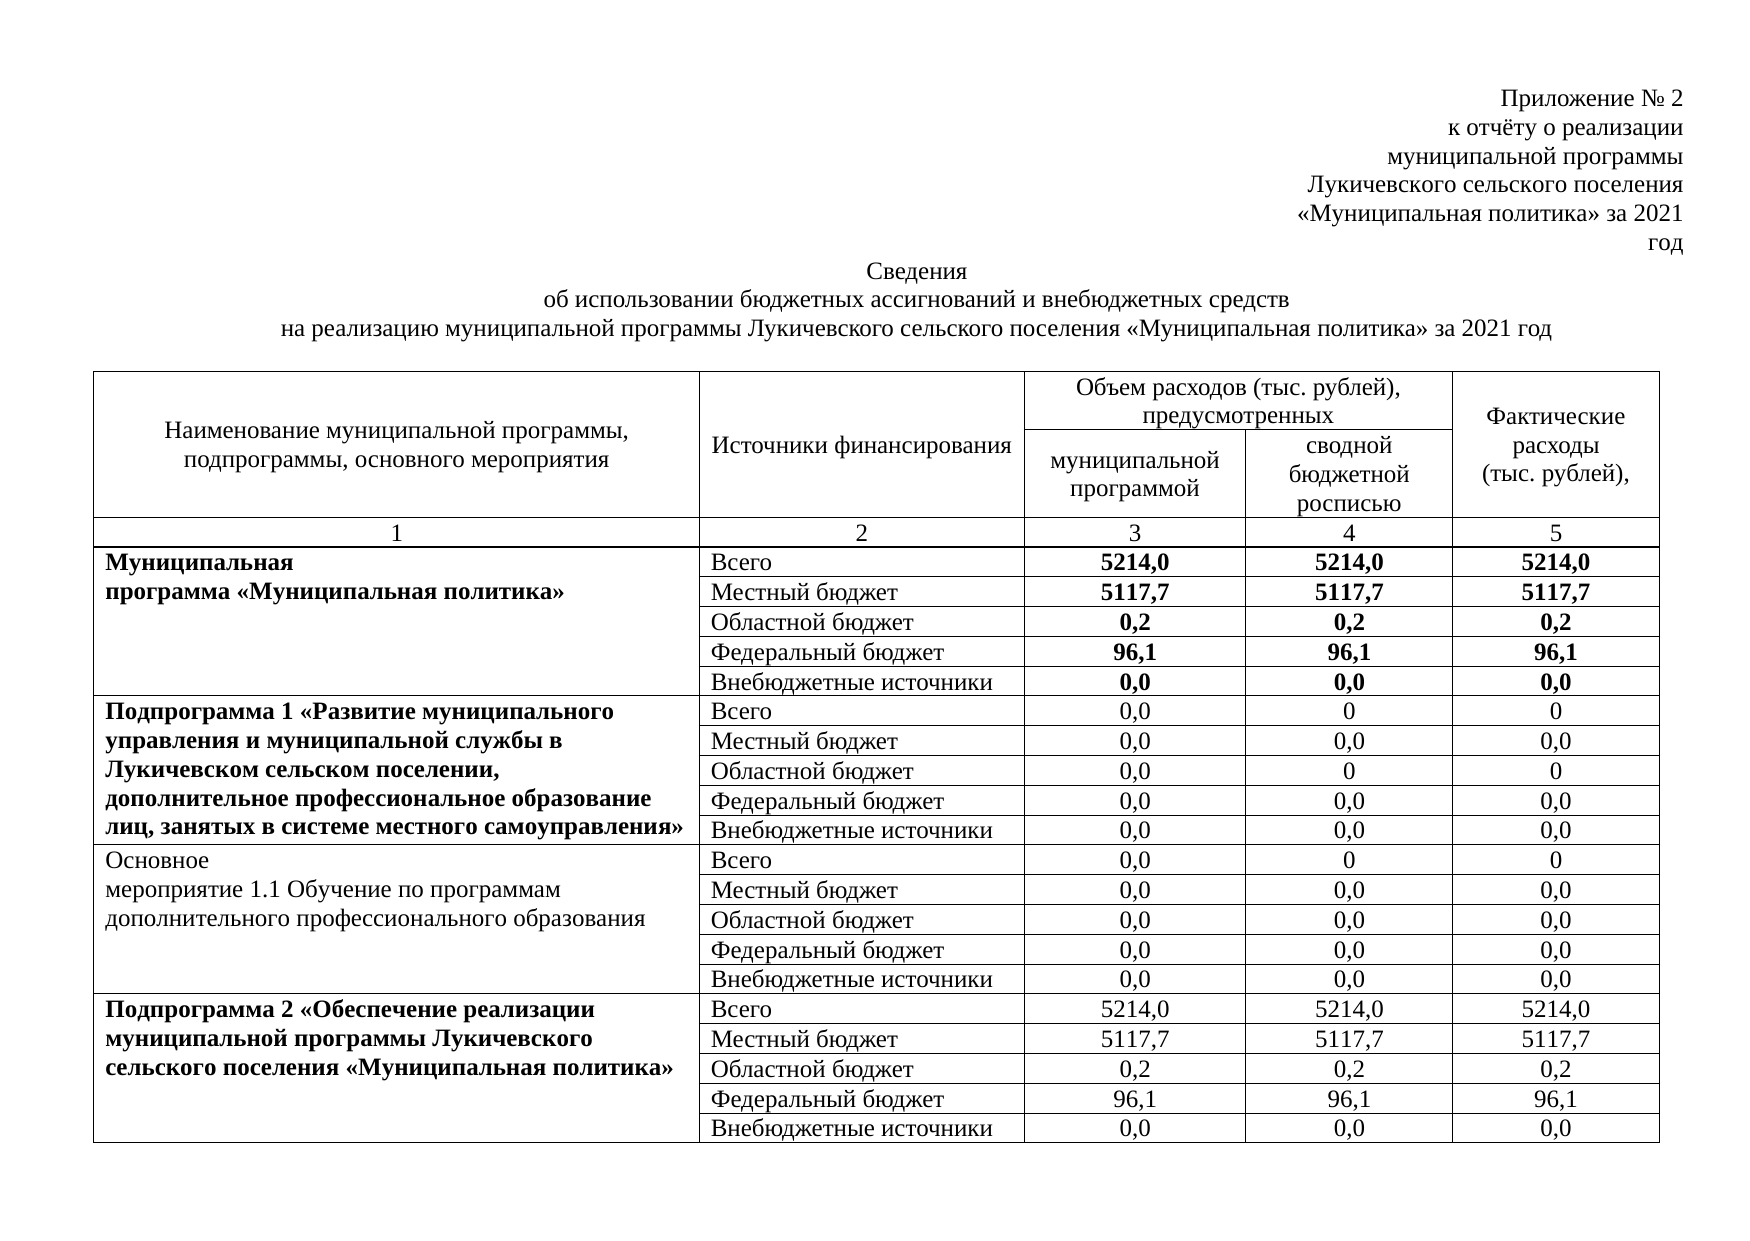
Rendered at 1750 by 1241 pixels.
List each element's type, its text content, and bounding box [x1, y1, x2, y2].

table_cell 0,0 [1246, 726, 1452, 755]
text к отчёту о реализации муниципальной программы Лукичевского сельского поселения [1272, 112, 1683, 198]
table_cell 0,0 [1246, 905, 1452, 934]
table_cell 0,0 [1246, 667, 1452, 695]
table_cell 0,0 [1025, 845, 1245, 874]
table_cell 96,1 [1246, 1084, 1452, 1112]
table_cell 5214,0 [1025, 994, 1245, 1023]
table_cell 0 [1246, 845, 1452, 874]
table_cell 0,0 [1025, 726, 1245, 755]
table_cell 0,0 [1025, 786, 1245, 814]
table_cell 0,0 [1453, 816, 1659, 844]
table_cell 5117,7 [1246, 1024, 1452, 1053]
table_cell 0,2 [1453, 1054, 1659, 1083]
table_cell 0,0 [1025, 667, 1245, 695]
table_cell Местный бюджет [700, 1024, 1024, 1053]
table_cell Всего [700, 696, 1024, 725]
table_cell 96,1 [1246, 637, 1452, 666]
table_cell Областной бюджет [700, 905, 1024, 934]
table_cell 0 [1453, 845, 1659, 874]
table_cell 0,0 [1246, 816, 1452, 844]
table_cell Местный бюджет [700, 726, 1024, 755]
table_cell Внебюджетные источники [700, 667, 1024, 695]
table_cell сводной бюджетной росписью [1246, 430, 1452, 517]
table_cell 96,1 [1025, 1084, 1245, 1112]
table_cell 0,0 [1025, 1114, 1245, 1142]
subtitle на реализацию муниципальной программы Лукичевского сельского поселения «Муниципальная политика» за 2021 год [150, 313, 1683, 342]
table_cell 96,1 [1453, 1084, 1659, 1112]
table_cell Подпрограмма 1 «Развитие муниципального управления и муниципальной службы в Лукичевском сельском поселении, дополнительное профессиональное образование лиц, занятых в системе местного самоуправления» [94, 696, 699, 844]
table_cell 0,0 [1453, 786, 1659, 814]
table_cell 0 [1246, 696, 1452, 725]
table_cell Федеральный бюджет [700, 786, 1024, 814]
table_cell Областной бюджет [700, 1054, 1024, 1083]
table_cell 0,0 [1453, 935, 1659, 963]
table_cell 0,0 [1246, 965, 1452, 993]
table_header Объем расходов (тыс. рублей), предусмотренных [1025, 372, 1452, 429]
table_cell 0,0 [1453, 726, 1659, 755]
subtitle Сведения об использовании бюджетных ассигнований и внебюджетных средств [150, 256, 1683, 313]
table_cell 5117,7 [1025, 1024, 1245, 1053]
table_cell Внебюджетные источники [700, 816, 1024, 844]
table_cell 5214,0 [1025, 548, 1245, 576]
table_cell Внебюджетные источники [700, 965, 1024, 993]
table_cell 3 [1025, 518, 1245, 546]
table_cell 5214,0 [1246, 548, 1452, 576]
table_cell 0,0 [1025, 756, 1245, 785]
table_cell 0 [1453, 756, 1659, 785]
table_cell 5214,0 [1453, 548, 1659, 576]
table_cell 0 [1453, 696, 1659, 725]
table_cell 0,0 [1453, 905, 1659, 934]
table_cell Местный бюджет [700, 577, 1024, 606]
table_cell 96,1 [1025, 637, 1245, 666]
table_cell Подпрограмма 2 «Обеспечение реализации муниципальной программы Лукичевского сельского поселения «Муниципальная политика» [94, 994, 699, 1142]
table_header Наименование муниципальной программы, подпрограммы, основного мероприятия [94, 372, 699, 517]
table_cell 5117,7 [1453, 1024, 1659, 1053]
table_cell 0,2 [1246, 1054, 1452, 1083]
subtitle Приложение № 2 [1272, 83, 1683, 112]
table_cell 0,0 [1246, 935, 1452, 963]
table_cell 0,0 [1453, 965, 1659, 993]
table_cell Областной бюджет [700, 607, 1024, 636]
table_cell 0,2 [1453, 607, 1659, 636]
table_cell муниципальной программой [1025, 430, 1245, 517]
table_cell Федеральный бюджет [700, 637, 1024, 666]
table_header Источники финансирования [700, 372, 1024, 517]
table_cell Всего [700, 548, 1024, 576]
table_cell Основное мероприятие 1.1 Обучение по программам дополнительного профессионального образования [94, 845, 699, 993]
table_cell 0,0 [1025, 816, 1245, 844]
table_cell 0,0 [1453, 667, 1659, 695]
table_header Фактические расходы (тыс. рублей), [1453, 372, 1659, 517]
text «Муниципальная политика» за 2021 год [1272, 198, 1683, 256]
table_cell Федеральный бюджет [700, 1084, 1024, 1112]
table_cell 0,2 [1025, 1054, 1245, 1083]
table_cell 0,0 [1025, 935, 1245, 963]
table_cell Муниципальная программа «Муниципальная политика» [94, 548, 699, 695]
table_cell 5214,0 [1246, 994, 1452, 1023]
table_cell 0,0 [1025, 965, 1245, 993]
table_cell 0,0 [1246, 875, 1452, 904]
table_cell 5117,7 [1025, 577, 1245, 606]
table_cell 4 [1246, 518, 1452, 546]
table_cell Федеральный бюджет [700, 935, 1024, 963]
table_cell 0,0 [1246, 786, 1452, 814]
table_cell 5 [1453, 518, 1659, 546]
table_cell Местный бюджет [700, 875, 1024, 904]
table_cell Внебюджетные источники [700, 1114, 1024, 1142]
table_cell 0,0 [1453, 1114, 1659, 1142]
table_cell 5214,0 [1453, 994, 1659, 1023]
table_cell 1 [94, 518, 699, 546]
table_cell 0,0 [1025, 696, 1245, 725]
table_cell 0,0 [1025, 875, 1245, 904]
table_cell Всего [700, 845, 1024, 874]
table_cell 2 [700, 518, 1024, 546]
table_cell 0 [1246, 756, 1452, 785]
table_cell Всего [700, 994, 1024, 1023]
table_cell 0,2 [1025, 607, 1245, 636]
table_cell 5117,7 [1453, 577, 1659, 606]
table_cell 0,2 [1246, 607, 1452, 636]
table_cell 0,0 [1246, 1114, 1452, 1142]
table_cell 0,0 [1453, 875, 1659, 904]
table_cell 0,0 [1025, 905, 1245, 934]
table_cell Областной бюджет [700, 756, 1024, 785]
table_cell 5117,7 [1246, 577, 1452, 606]
table_cell 96,1 [1453, 637, 1659, 666]
